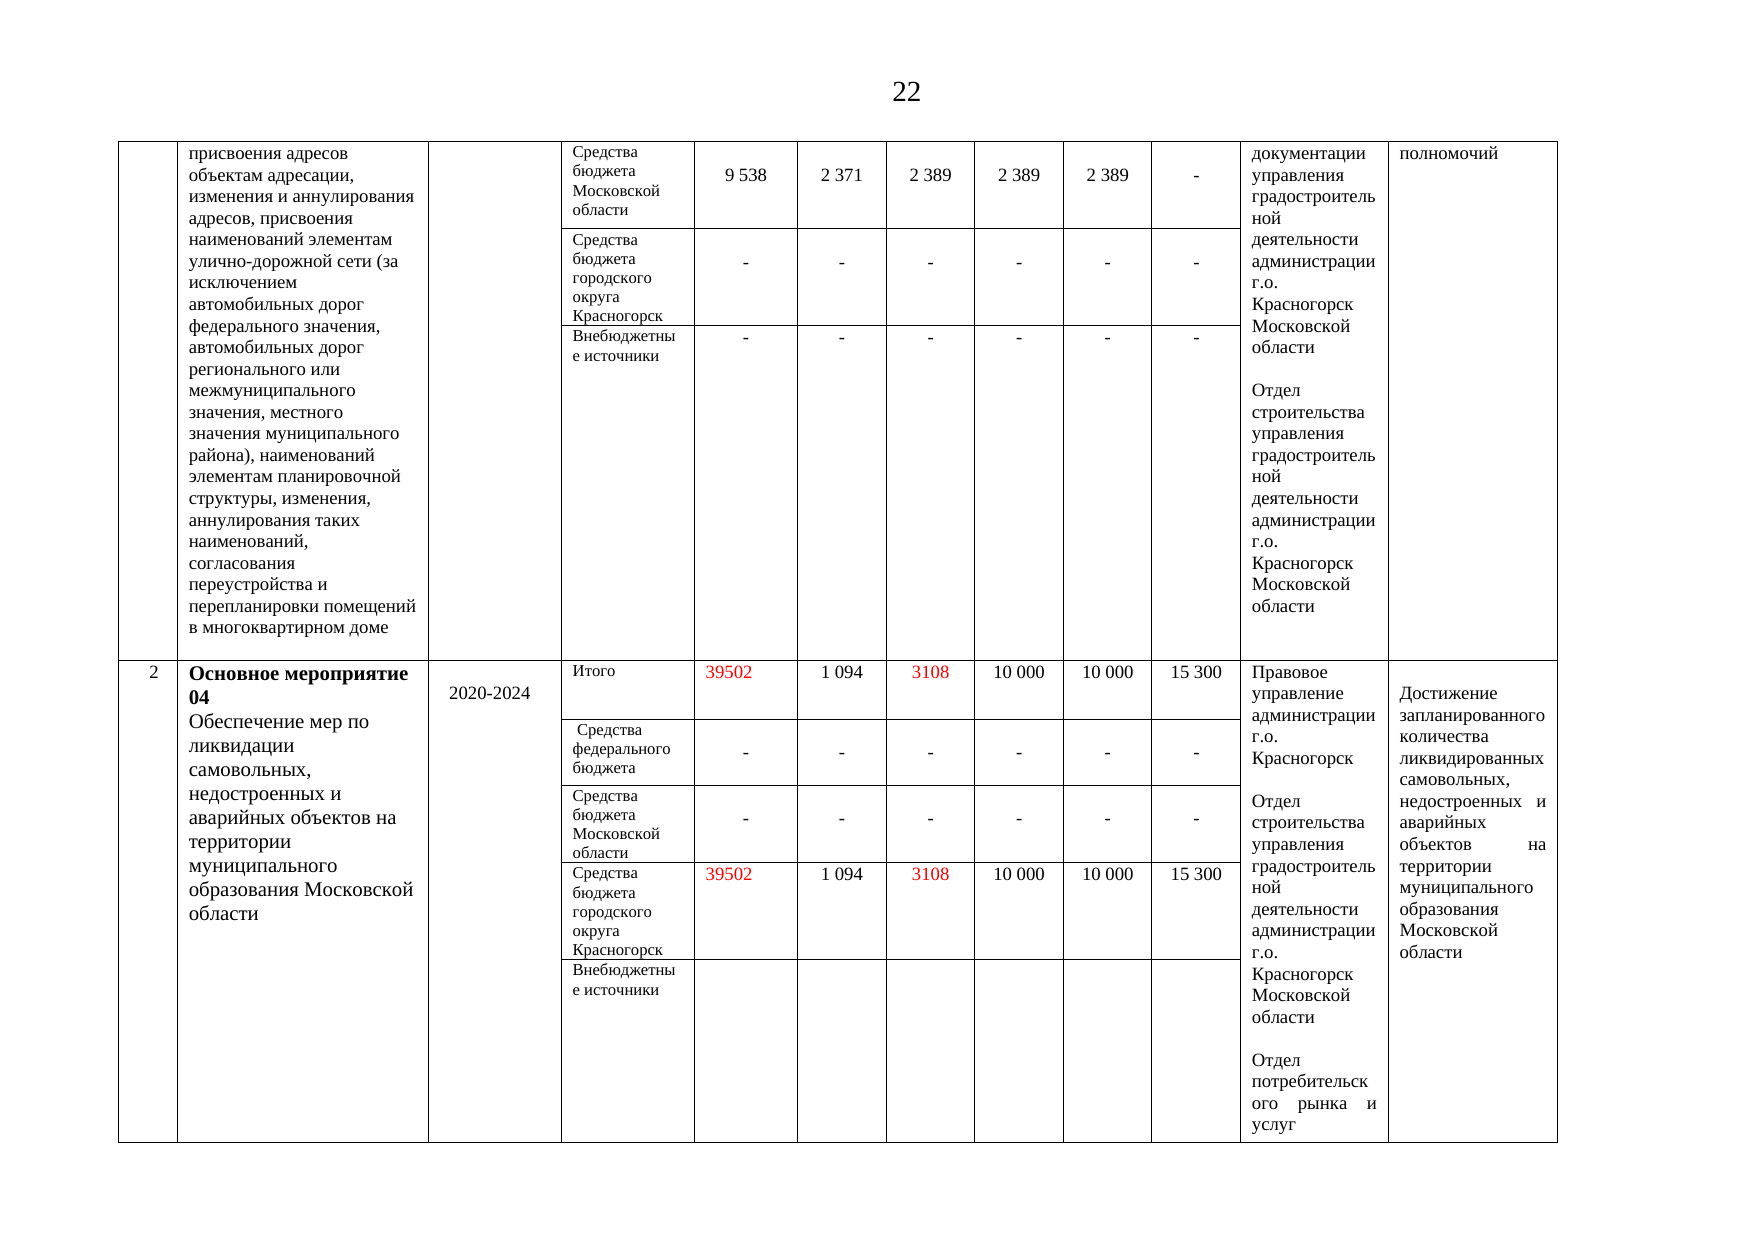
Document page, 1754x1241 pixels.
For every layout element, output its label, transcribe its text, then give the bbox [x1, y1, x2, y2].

table_cell 15 300 [1152, 863, 1240, 959]
table_cell [695, 960, 797, 1142]
table_cell 10 000 [975, 661, 1063, 719]
table_cell 10 000 [1064, 863, 1151, 959]
table_cell 2 371 [798, 142, 886, 228]
table_cell - [695, 720, 797, 784]
table_cell - [975, 720, 1063, 784]
table_cell - [975, 326, 1063, 659]
table_cell - [975, 229, 1063, 325]
table_cell [1064, 960, 1151, 1142]
table_cell - [1152, 720, 1240, 784]
table_cell 2 [119, 661, 177, 1142]
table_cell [562, 960, 694, 1142]
table_cell 2 389 [1064, 142, 1151, 228]
table_cell Средства бюджета Московской области [562, 786, 694, 862]
table_cell Средства бюджета городского округа Красногорск [562, 229, 694, 325]
table_cell 2020-2024 [429, 661, 561, 1142]
table_cell 39502 [695, 863, 797, 959]
table_cell - [798, 786, 886, 862]
table_cell - [1064, 229, 1151, 325]
table_cell - [798, 720, 886, 784]
table_cell [887, 960, 974, 1142]
table_cell - [695, 229, 797, 325]
table_cell 1 094 [798, 863, 886, 959]
table_cell 3108 [887, 661, 974, 719]
table_cell Достижение запланированного количества ликвидированных самовольных, недостроенных и аварийных объектов на территории муниципального образования Московской области [1389, 661, 1557, 1142]
table_cell - [695, 326, 797, 659]
table_cell 10 000 [975, 863, 1063, 959]
table_cell 1 094 [798, 661, 886, 719]
table_cell - [695, 786, 797, 862]
table_cell - [1152, 326, 1240, 659]
table_cell - [975, 786, 1063, 862]
table_cell 9 538 [695, 142, 797, 228]
table_cell - [1152, 786, 1240, 862]
table_cell Средства бюджета Московской области [562, 142, 694, 228]
table_cell - [798, 326, 886, 659]
table_cell [975, 960, 1063, 1142]
table_cell 10 000 [1064, 661, 1151, 719]
table_cell [1152, 960, 1240, 1142]
table_cell - [887, 720, 974, 784]
table_cell [798, 960, 886, 1142]
table_cell - [1152, 229, 1240, 325]
table_cell - [1064, 720, 1151, 784]
table_cell Итого [562, 661, 694, 719]
table_cell Внебюджетные источники [562, 326, 694, 659]
table_cell Основное мероприятие 04 Обеспечение мер по ликвидации самовольных, недостроенных и аварийных объектов на территории муниципального образования Московской области [178, 661, 428, 1142]
table_cell Средства федерального бюджета [562, 720, 694, 784]
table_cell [1241, 661, 1388, 1142]
table_cell - [1064, 326, 1151, 659]
table_cell - [887, 786, 974, 862]
table_cell 15 300 [1152, 661, 1240, 719]
table_cell 3108 [887, 863, 974, 959]
table_cell - [1152, 142, 1240, 228]
table_cell 2 389 [975, 142, 1063, 228]
table_cell Средства бюджета городского округа Красногорск [562, 863, 694, 959]
table_cell 39502 [695, 661, 797, 719]
table_cell - [798, 229, 886, 325]
table_cell 2 389 [887, 142, 974, 228]
table_cell - [1064, 786, 1151, 862]
table_cell - [887, 326, 974, 659]
table_cell - [887, 229, 974, 325]
